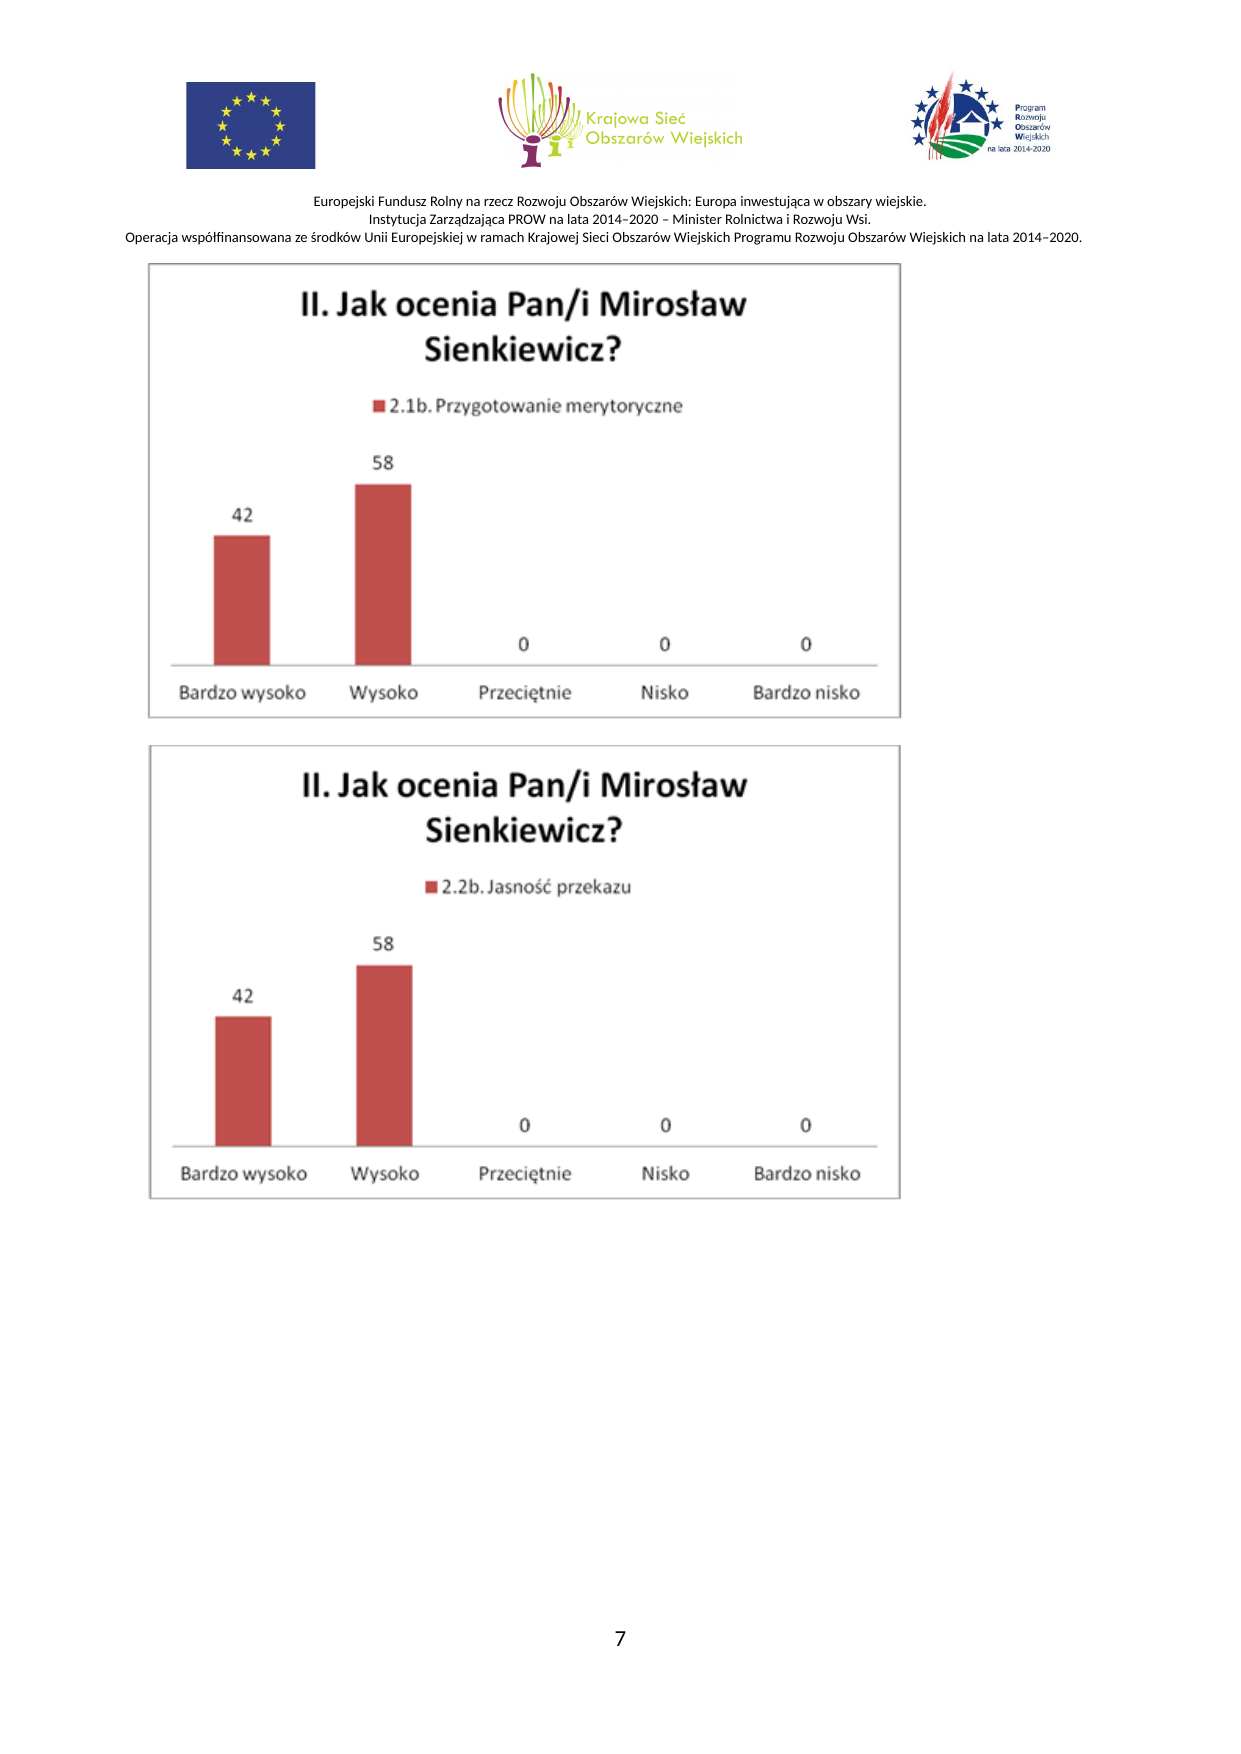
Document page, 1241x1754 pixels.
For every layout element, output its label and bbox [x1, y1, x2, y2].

picture [186, 82, 316, 169]
picture [498, 73, 742, 168]
picture [147, 263, 903, 720]
picture [147, 745, 901, 1201]
picture [904, 65, 1061, 168]
